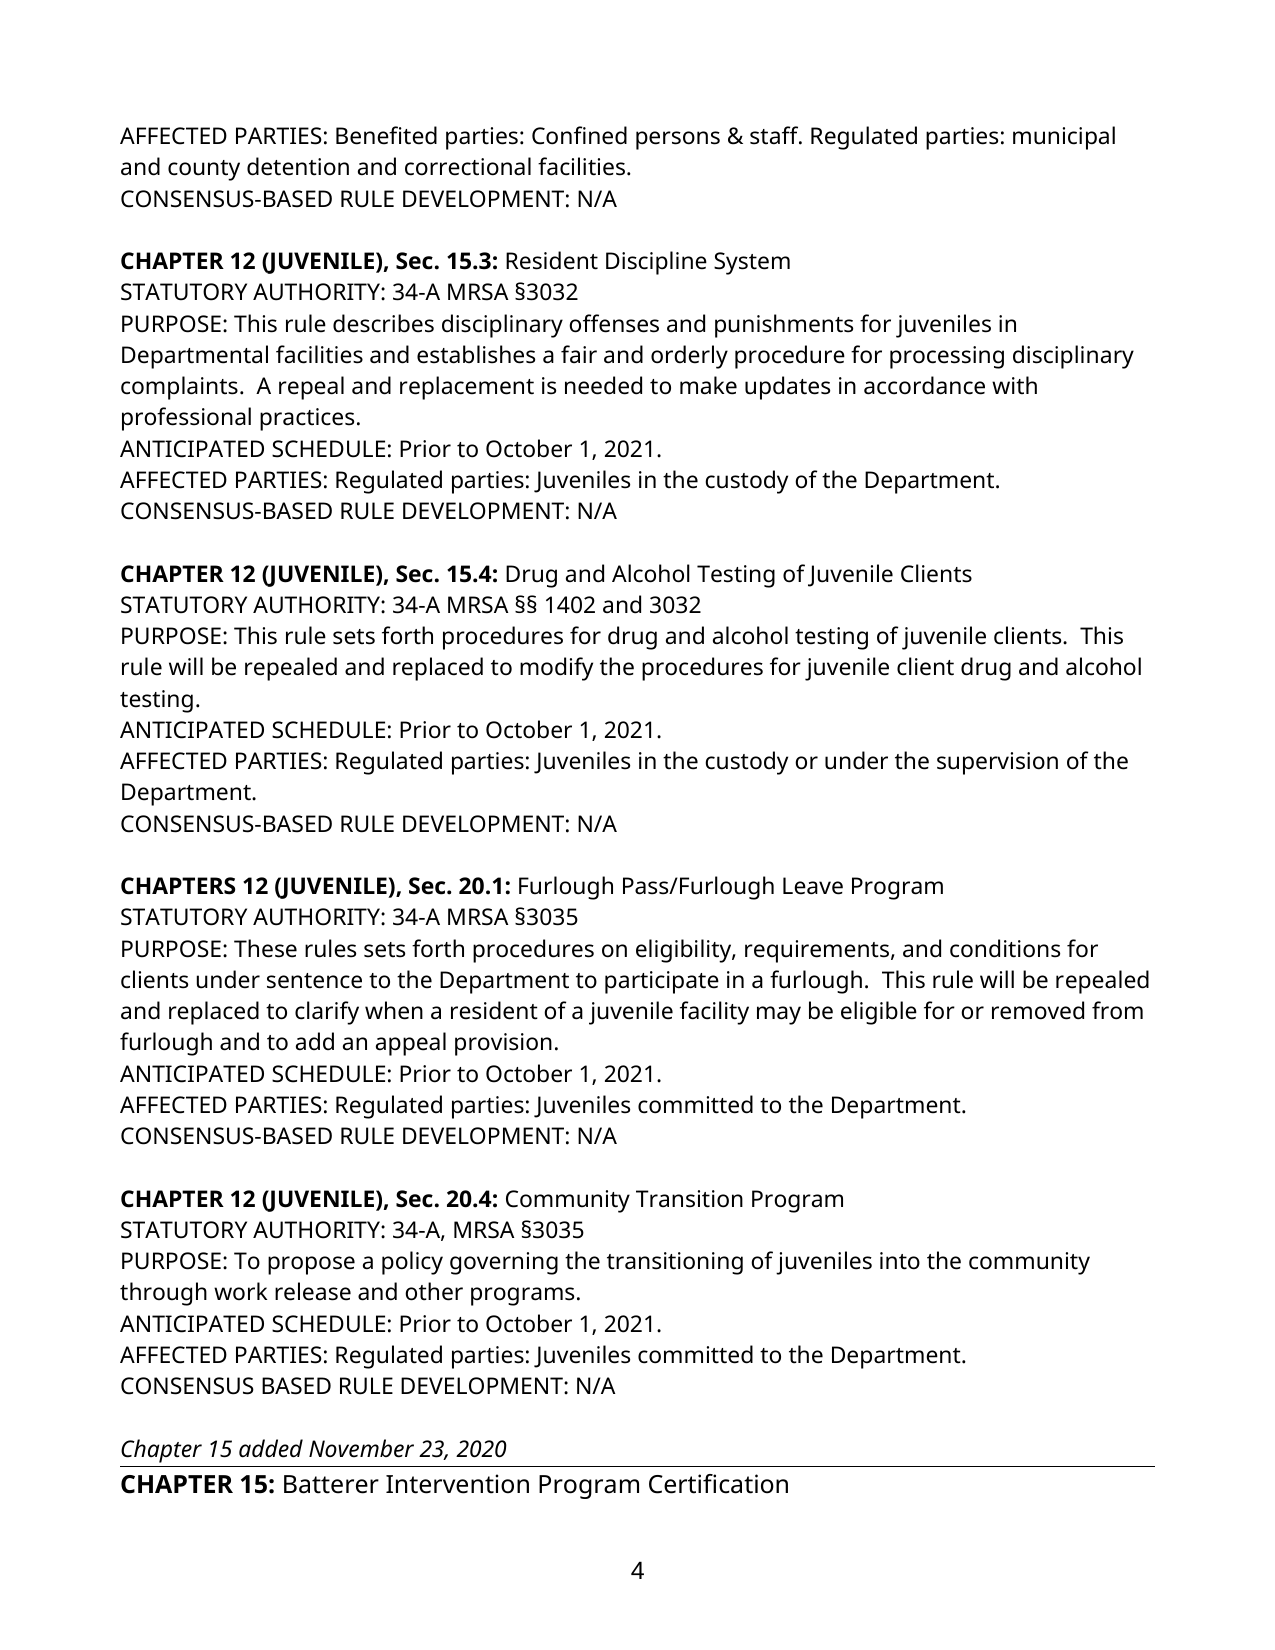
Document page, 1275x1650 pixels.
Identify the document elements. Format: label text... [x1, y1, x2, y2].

text PURPOSE: This rule sets forth procedures for drug and alcohol testing of juvenile clients. This rule will be repealed and replaced to modify the procedures for juvenile client drug and alcohol testing. [120, 620, 1155, 714]
text CONSENSUS-BASED RULE DEVELOPMENT: N/A [120, 182, 1155, 214]
text PURPOSE: These rules sets forth procedures on eligibility, requirements, and conditions for clients under sentence to the Department to participate in a furlough. This rule will be repealed and replaced to clarify when a resident of a juvenile facility may be eligible for or removed from furlough and to add an appeal provision. [120, 932, 1155, 1057]
text PURPOSE: This rule describes disciplinary offenses and punishments for juveniles in Departmental facilities and establishes a fair and orderly procedure for processing disciplinary complaints. A repeal and replacement is needed to make updates in accordance with professional practices. [120, 307, 1155, 432]
text CONSENSUS BASED RULE DEVELOPMENT: N/A [120, 1370, 1155, 1401]
text AFFECTED PARTIES: Regulated parties: Juveniles committed to the Department. [120, 1339, 1155, 1370]
text ANTICIPATED SCHEDULE: Prior to October 1, 2021. [120, 1307, 1155, 1339]
text STATUTORY AUTHORITY: 34-A MRSA §3032 [120, 276, 1155, 307]
text PURPOSE: To propose a policy governing the transitioning of juveniles into the community through work release and other programs. [120, 1245, 1155, 1307]
text ANTICIPATED SCHEDULE: Prior to October 1, 2021. [120, 1057, 1155, 1089]
text ANTICIPATED SCHEDULE: Prior to October 1, 2021. [120, 714, 1155, 745]
text CHAPTER 12 (JUVENILE), Sec. 20.4: Community Transition Program [120, 1182, 1155, 1214]
text AFFECTED PARTIES: Regulated parties: Juveniles in the custody or under the supervision of the Department. [120, 745, 1155, 807]
text AFFECTED PARTIES: Regulated parties: Juveniles in the custody of the Department. [120, 464, 1155, 495]
text STATUTORY AUTHORITY: 34-A, MRSA §3035 [120, 1214, 1155, 1245]
text CHAPTER 12 (JUVENILE), Sec. 15.4: Drug and Alcohol Testing of Juvenile Clients [120, 557, 1155, 589]
text CONSENSUS-BASED RULE DEVELOPMENT: N/A [120, 495, 1155, 526]
text ANTICIPATED SCHEDULE: Prior to October 1, 2021. [120, 432, 1155, 464]
text STATUTORY AUTHORITY: 34-A MRSA §§ 1402 and 3032 [120, 589, 1155, 620]
text Chapter 15 added November 23, 2020 [120, 1432, 1155, 1466]
text AFFECTED PARTIES: Regulated parties: Juveniles committed to the Department. [120, 1089, 1155, 1120]
text STATUTORY AUTHORITY: 34-A MRSA §3035 [120, 901, 1155, 932]
text CONSENSUS-BASED RULE DEVELOPMENT: N/A [120, 1120, 1155, 1151]
text CHAPTER 12 (JUVENILE), Sec. 15.3: Resident Discipline System [120, 245, 1155, 276]
text AFFECTED PARTIES: Benefited parties: Confined persons & staff. Regulated parties: municipal and county detention and correctional facilities. [120, 120, 1155, 182]
text CHAPTER 15: Batterer Intervention Program Certification [120, 1467, 1155, 1501]
text CHAPTERS 12 (JUVENILE), Sec. 20.1: Furlough Pass/Furlough Leave Program [120, 870, 1155, 901]
text CONSENSUS-BASED RULE DEVELOPMENT: N/A [120, 807, 1155, 839]
